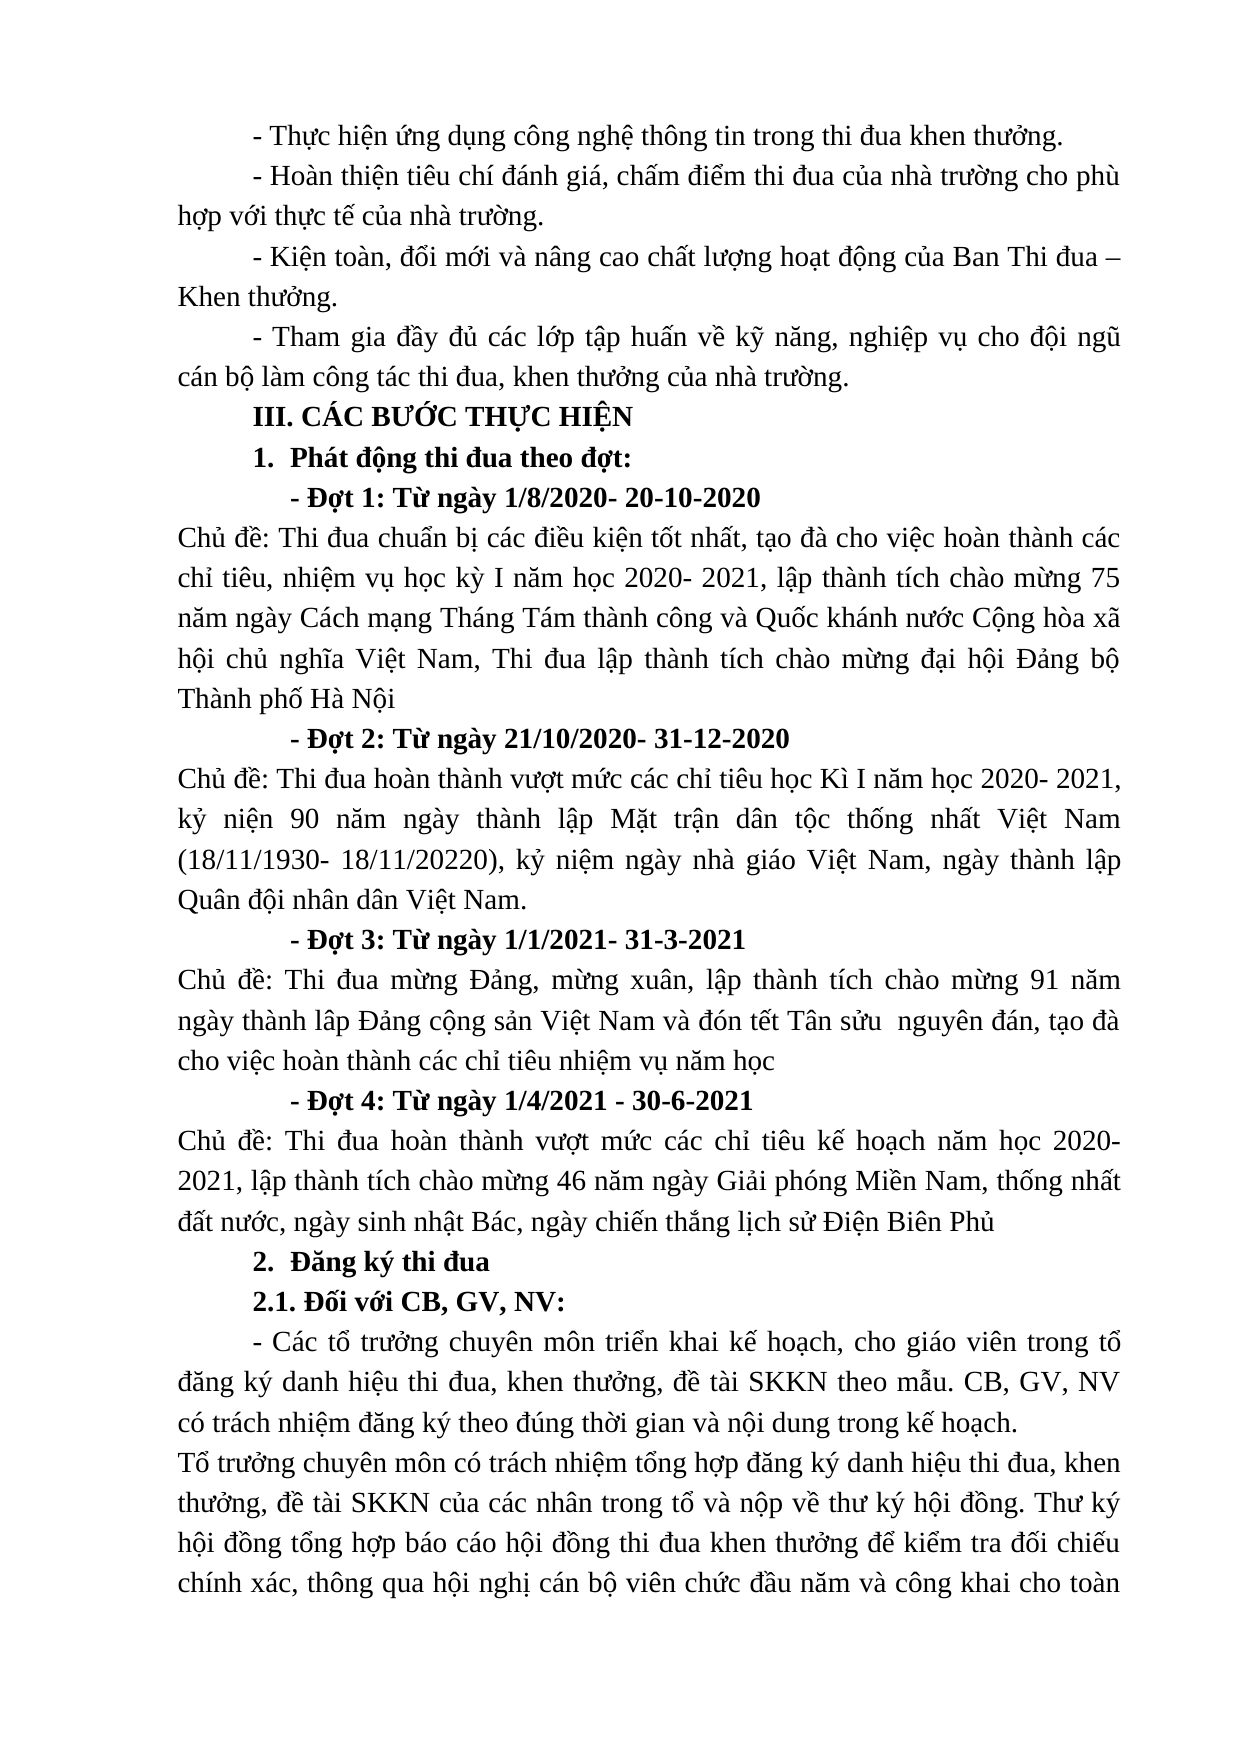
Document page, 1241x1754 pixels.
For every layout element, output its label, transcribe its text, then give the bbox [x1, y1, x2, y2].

text - Tham gia đầy đủ các lớp tập huấn về kỹ năng, nghiệp vụ cho đội ngũ cán bộ làm công tác thi đua, khen thưởng của nhà trường. [177, 319, 1122, 393]
text Chủ đề: Thi đua hoàn thành vượt mức các chỉ tiêu học Kì I năm học 2020- 2021, kỷ niện 90 năm ngày thành lập Mặt trận dân tộc thống nhất Việt Nam (18/11/1930- 18/11/20220), kỷ niệm ngày nhà giáo Việt Nam, ngày thành lập Quân đội nhân dân Việt Nam. [177, 761, 1122, 916]
text 2.1. Đối với CB, GV, NV: [177, 1284, 1122, 1318]
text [177, 1445, 1122, 1599]
list - Đợt 2: Từ ngày 21/10/2020- 31-12-2020 [290, 721, 1122, 755]
list - Đợt 4: Từ ngày 1/4/2021 - 30-6-2021 [290, 1083, 1122, 1117]
text Chủ đề: Thi đua chuẩn bị các điều kiện tốt nhất, tạo đà cho việc hoàn thành các chỉ tiêu, nhiệm vụ học kỳ I năm học 2020- 2021, lập thành tích chào mừng 75 năm ngày Cách mạng Tháng Tám thành công và Quốc khánh nước Cộng hòa xã hội chủ nghĩa Việt Nam, Thi đua lập thành tích chào mừng đại hội Đảng bộ Thành phố Hà Nội [177, 520, 1122, 714]
list - Đợt 1: Từ ngày 1/8/2020- 20-10-2020 [290, 480, 1122, 513]
list Phát động thi đua theo đợt: [252, 440, 1122, 473]
text - Thực hiện ứng dụng công nghệ thông tin trong thi đua khen thưởng. [177, 118, 1122, 152]
text Chủ đề: Thi đua mừng Đảng, mừng xuân, lập thành tích chào mừng 91 năm ngày thành lâp Đảng cộng sản Việt Nam và đón tết Tân sửu nguyên đán, tạo đà cho việc hoàn thành các chỉ tiêu nhiệm vụ năm học [177, 962, 1122, 1076]
list Đăng ký thi đua [252, 1244, 1122, 1277]
text - Các tổ trưởng chuyên môn triển khai kế hoạch, cho giáo viên trong tổ đăng ký danh hiệu thi đua, khen thưởng, đề tài SKKN theo mẫu. CB, GV, NV có trách nhiệm đăng ký theo đúng thời gian và nội dung trong kế hoạch. [177, 1324, 1122, 1438]
text III. CÁC BƯỚC THỰC HIỆN [177, 399, 1122, 433]
text Chủ đề: Thi đua hoàn thành vượt mức các chỉ tiêu kế hoạch năm học 2020- 2021, lập thành tích chào mừng 46 năm ngày Giải phóng Miền Nam, thống nhất đất nước, ngày sinh nhật Bác, ngày chiến thắng lịch sử Điện Biên Phủ [177, 1123, 1122, 1237]
list - Đợt 3: Từ ngày 1/1/2021- 31-3-2021 [290, 922, 1122, 956]
text - Kiện toàn, đổi mới và nâng cao chất lượng hoạt động của Ban Thi đua – Khen thưởng. [177, 239, 1122, 312]
text - Hoàn thiện tiêu chí đánh giá, chấm điểm thi đua của nhà trường cho phù hợp với thực tế của nhà trường. [177, 158, 1122, 232]
